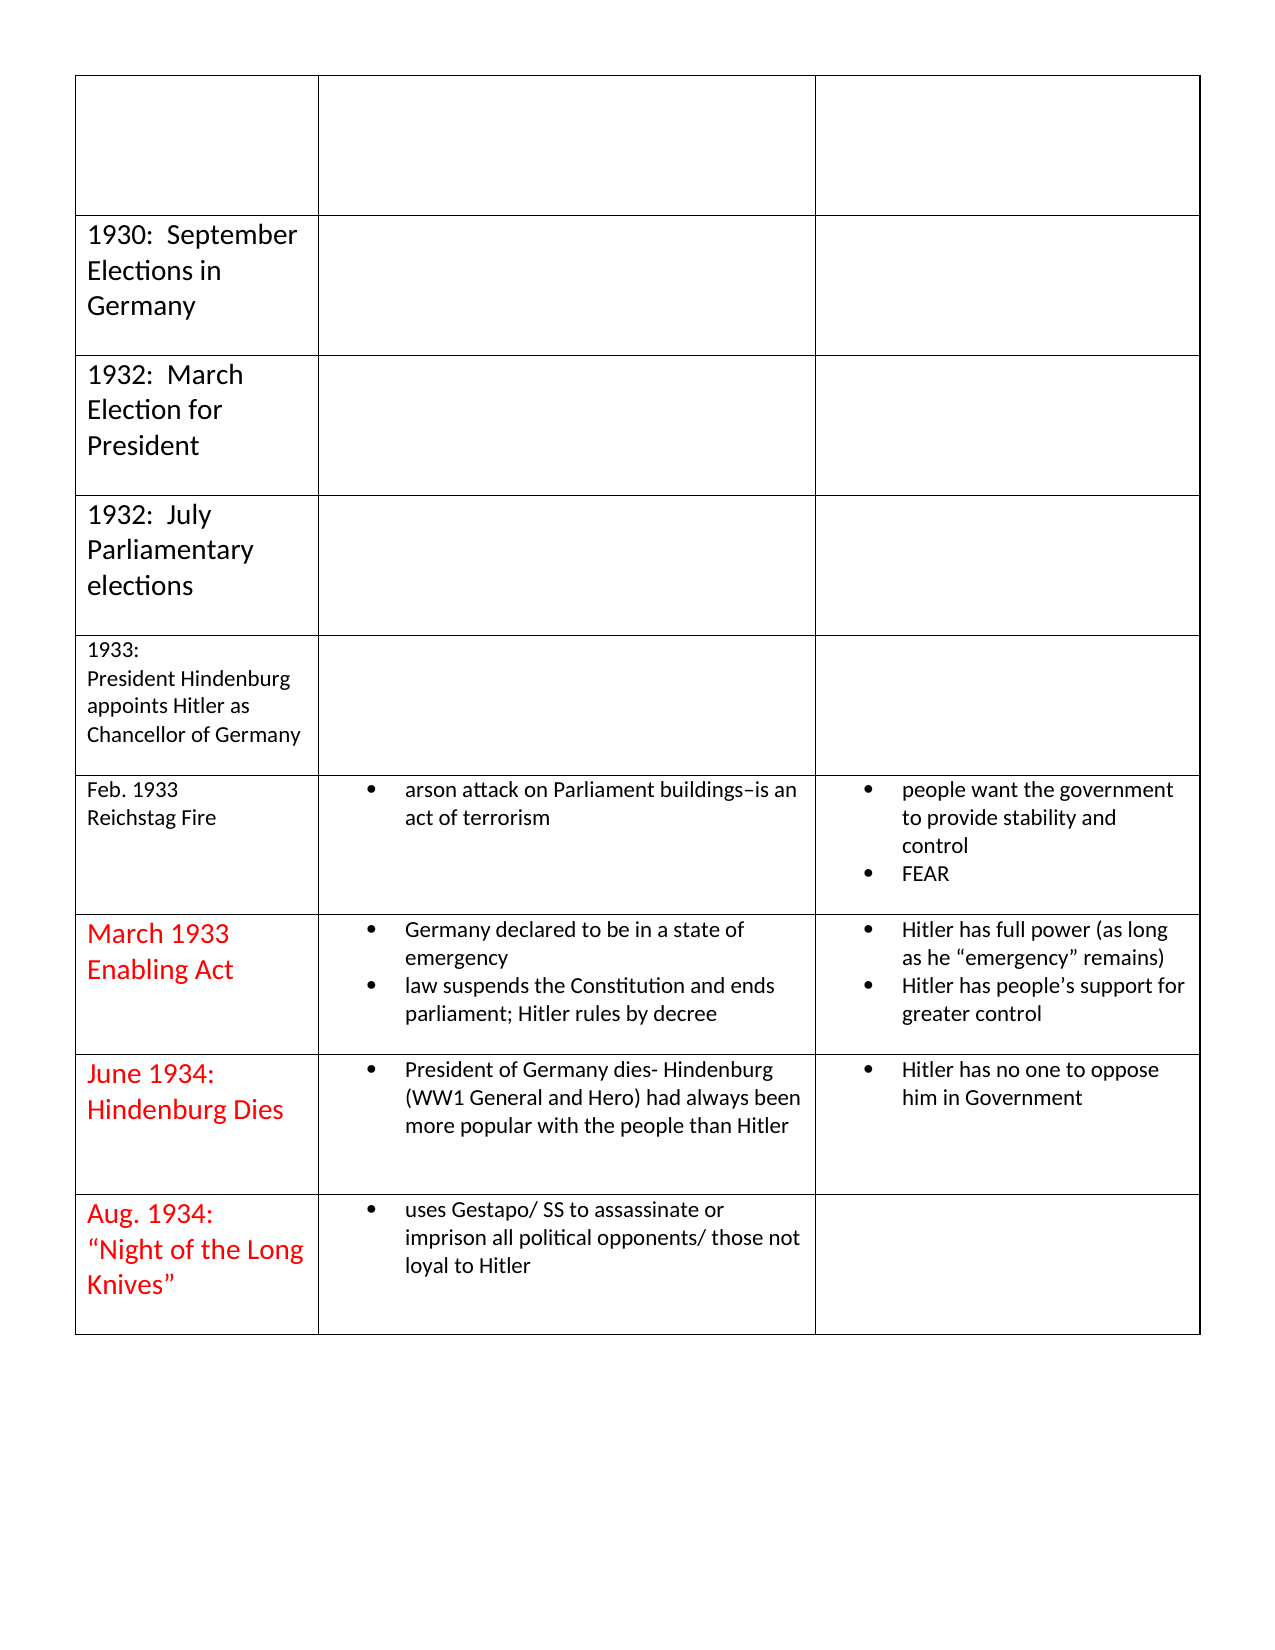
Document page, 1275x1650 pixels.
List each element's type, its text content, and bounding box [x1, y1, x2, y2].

table_cell [816, 356, 1199, 495]
table_cell [319, 636, 815, 774]
table_cell Hitler has no one to oppose him in Government [816, 1055, 1199, 1194]
table_cell [816, 216, 1199, 355]
table_cell June 1934: Hindenburg Dies [76, 1055, 318, 1194]
table_cell [319, 356, 815, 495]
table_cell March 1933 Enabling Act [76, 915, 318, 1054]
table_cell arson attack on Parliament buildings–is an act of terrorism [319, 776, 815, 914]
table_cell uses Gestapo/ SS to assassinate or imprison all political opponents/ those not loyal to Hitler [319, 1195, 815, 1334]
table_cell [319, 496, 815, 634]
table_cell President of Germany dies- Hindenburg (WW1 General and Hero) had always been more popular with the people than Hitler [319, 1055, 815, 1194]
table_cell Germany declared to be in a state of emergency law suspends the Constitution and ends parliament; Hitler rules by decree [319, 915, 815, 1054]
table_cell Hitler has full power (as long as he “emergency” remains) Hitler has people’s support for greater control [816, 915, 1199, 1054]
table_cell [319, 216, 815, 355]
table_cell [816, 76, 1199, 215]
table_cell [816, 1195, 1199, 1334]
table_cell [76, 76, 318, 215]
table_cell [816, 636, 1199, 774]
table_cell people want the government to provide stability and control FEAR [816, 776, 1199, 914]
table_cell [816, 496, 1199, 634]
table_cell [319, 76, 815, 215]
table_cell Aug. 1934: “Night of the Long Knives” [76, 1195, 318, 1334]
table_cell 1933: President Hindenburg appoints Hitler as Chancellor of Germany [76, 636, 318, 774]
table_cell 1932: July Parliamentary elections [76, 496, 318, 634]
table_cell 1932: March Election for President [76, 356, 318, 495]
table_cell 1930: September Elections in Germany [76, 216, 318, 355]
table_cell Feb. 1933 Reichstag Fire [76, 776, 318, 914]
